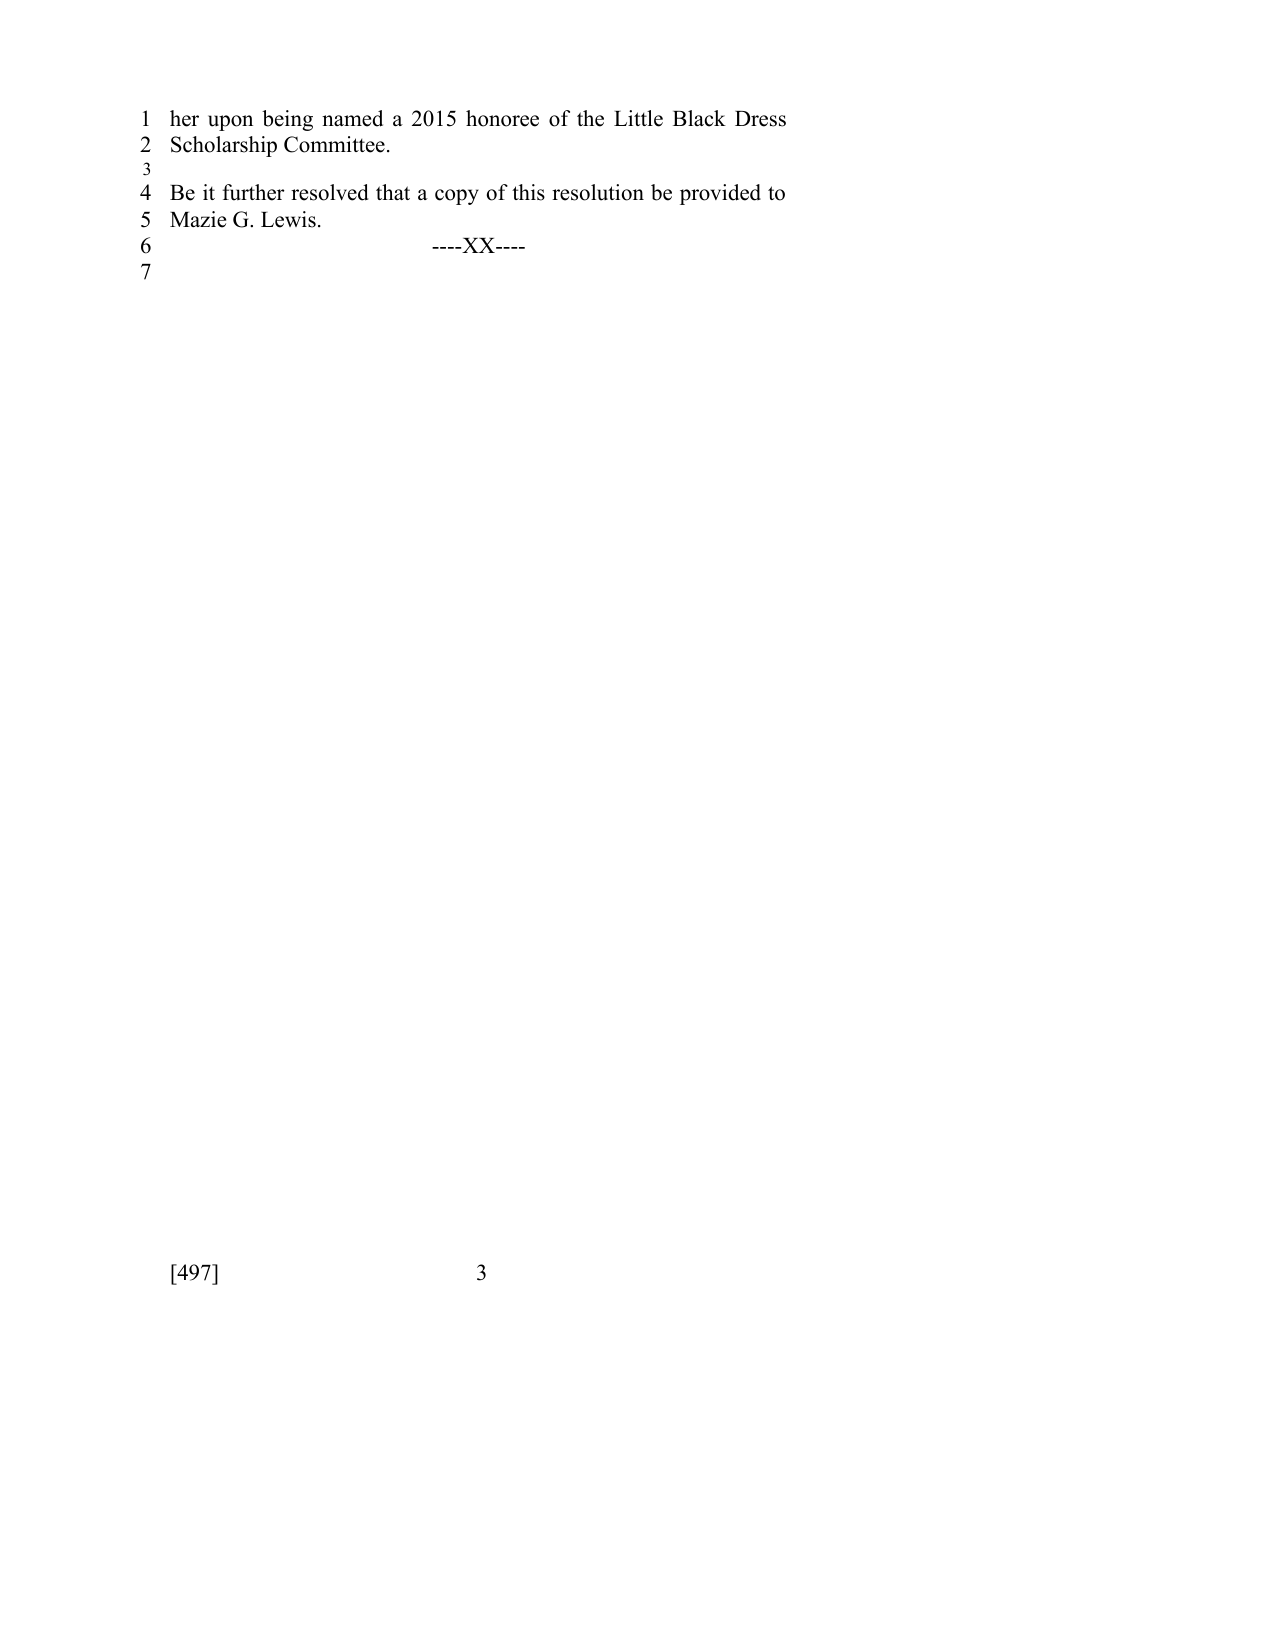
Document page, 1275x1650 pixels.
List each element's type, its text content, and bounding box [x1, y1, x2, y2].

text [169, 105, 787, 158]
text ----XX---- [169, 232, 787, 258]
text Be it further resolved that a copy of this resolution be provided to Mazie G. Lewis. [169, 179, 787, 232]
